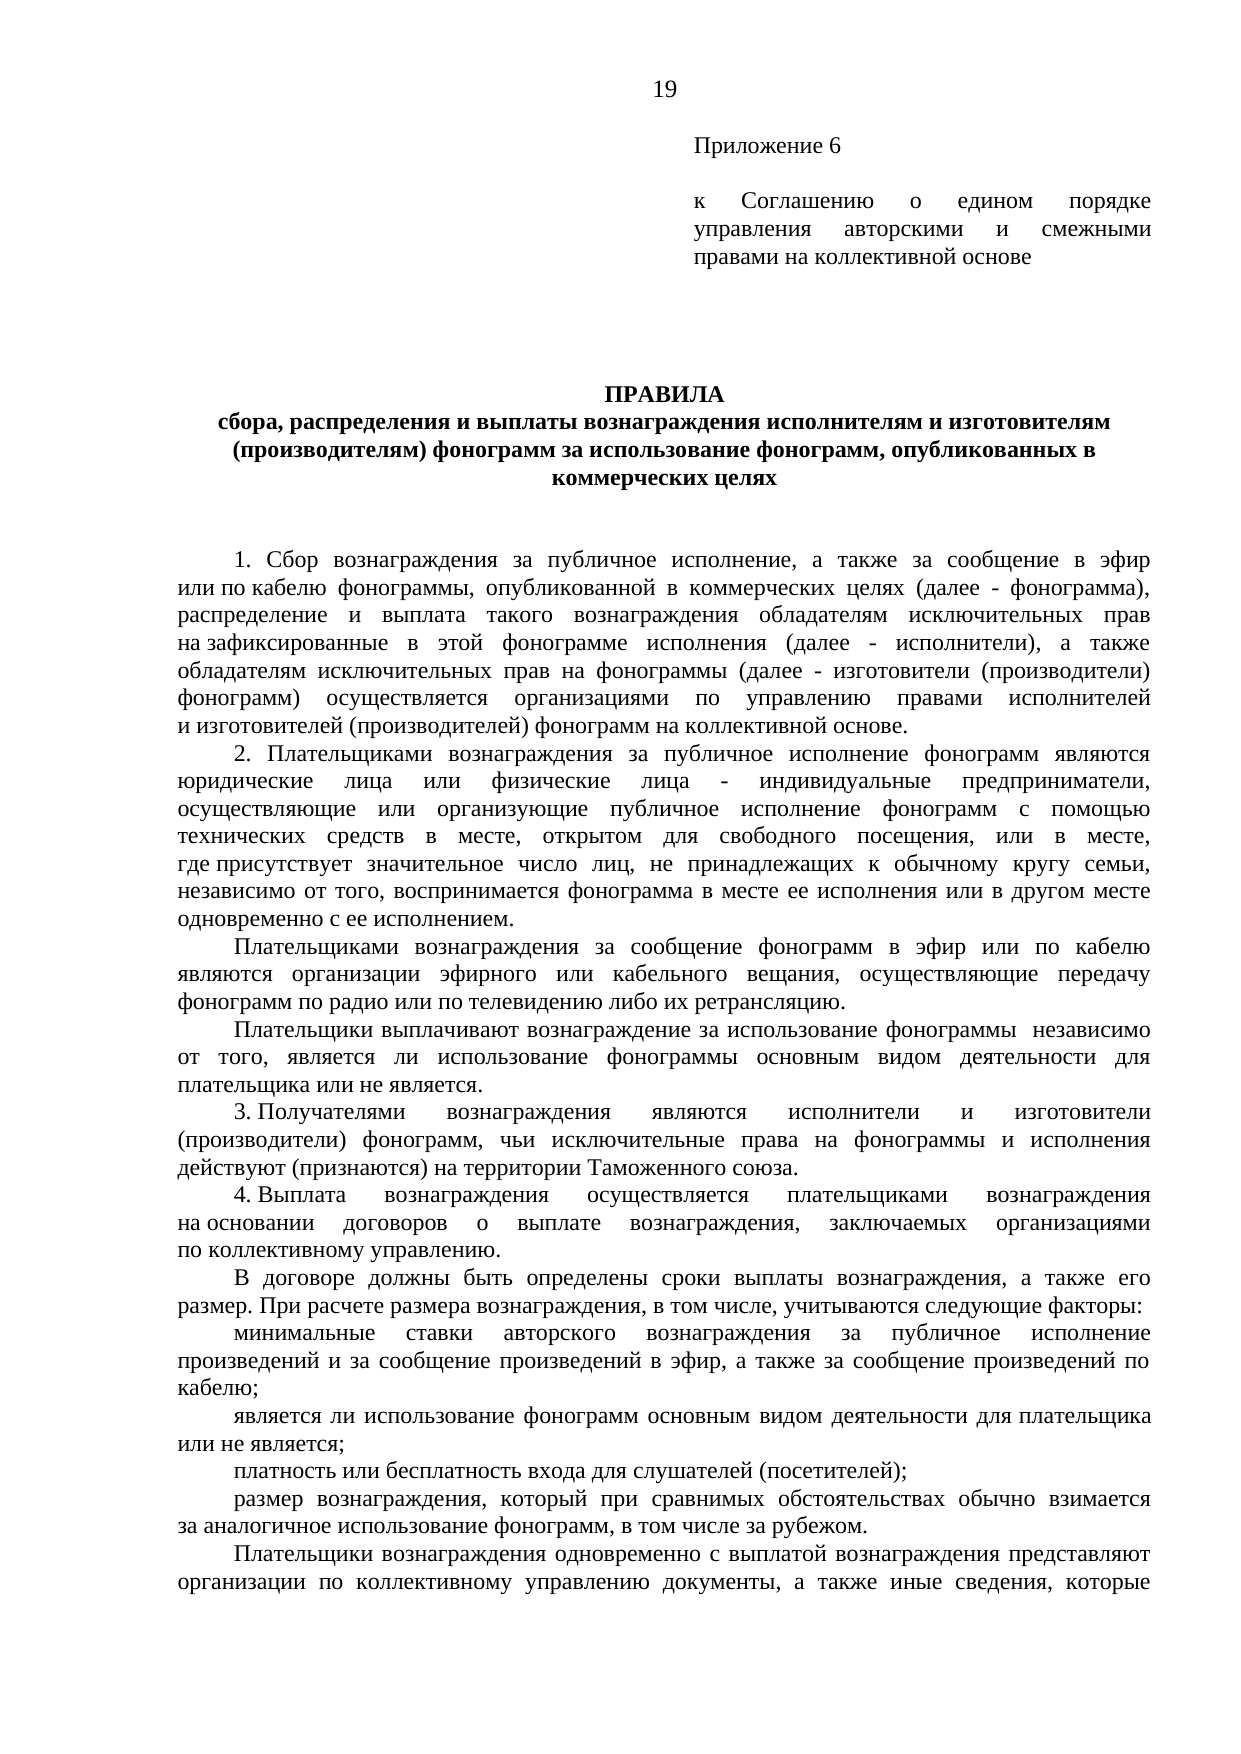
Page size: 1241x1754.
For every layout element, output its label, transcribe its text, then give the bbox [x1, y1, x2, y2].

text 2. Плательщиками вознаграждения за публичное исполнение фонограмм являются юридические лица или физические лица - индивидуальные предприниматели, осуществляющие или организующие публичное исполнение фонограмм с помощью технических средств в месте, открытом для свободного посещения, или в месте, где присутствует значительное число лиц, не принадлежащих к обычному кругу семьи, независимо от того, воспринимается фонограмма в месте ее исполнения или в другом месте одновременно с ее исполнением. [177, 738, 1152, 932]
title сбора, распределения и выплаты вознаграждения исполнителям и изготовителям (производителям) фонограмм за использование фонограмм, опубликованных в коммерческих целях [177, 407, 1152, 490]
text 3. Получателями вознаграждения являются исполнители и изготовители (производители) фонограмм, чьи исключительные права на фонограммы и исполнения действуют (признаются) на территории Таможенного союза. [177, 1097, 1152, 1180]
text 4. Выплата вознаграждения осуществляется плательщиками вознаграждения на основании договоров о выплате вознаграждения, заключаемых организациями по коллективному управлению. [177, 1180, 1152, 1263]
text Плательщиками вознаграждения за сообщение фонограмм в эфир или по кабелю являются организации эфирного или кабельного вещания, осуществляющие передачу фонограмм по радио или по телевидению либо их ретрансляцию. [177, 932, 1152, 1014]
text минимальные ставки авторского вознаграждения за публичное исполнение произведений и за сообщение произведений в эфир, а также за сообщение произведений по кабелю; [177, 1318, 1152, 1401]
text Плательщики выплачивают вознаграждение за использование фонограммы независимо от того, является ли использование фонограммы основным видом деятельности для плательщика или не является. [177, 1014, 1152, 1097]
title к Соглашению о едином порядке управления авторскими и смежными правами на коллективной основе [693, 186, 1152, 269]
text платность или бесплатность входа для слушателей (посетителей); [177, 1456, 1152, 1484]
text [177, 1539, 1152, 1594]
text является ли использование фонограмм основным видом деятельности для плательщика или не является; [177, 1401, 1152, 1456]
title ПРАВИЛА [177, 380, 1152, 407]
text размер вознаграждения, который при сравнимых обстоятельствах обычно взимается за аналогичное использование фонограмм, в том числе за рубежом. [177, 1484, 1152, 1539]
text 1. Сбор вознаграждения за публичное исполнение, а также за сообщение в эфир или по кабелю фонограммы, опубликованной в коммерческих целях (далее - фонограмма), распределение и выплата такого вознаграждения обладателям исключительных прав на зафиксированные в этой фонограмме исполнения (далее - исполнители), а также обладателям исключительных прав на фонограммы (далее - изготовители (производители) фонограмм) осуществляется организациями по управлению правами исполнителей и изготовителей (производителей) фонограмм на коллективной основе. [177, 545, 1152, 738]
title Приложение 6 [620, 131, 1152, 159]
text В договоре должны быть определены сроки выплаты вознаграждения, а также его размер. При расчете размера вознаграждения, в том числе, учитываются следующие факторы: [177, 1263, 1152, 1318]
